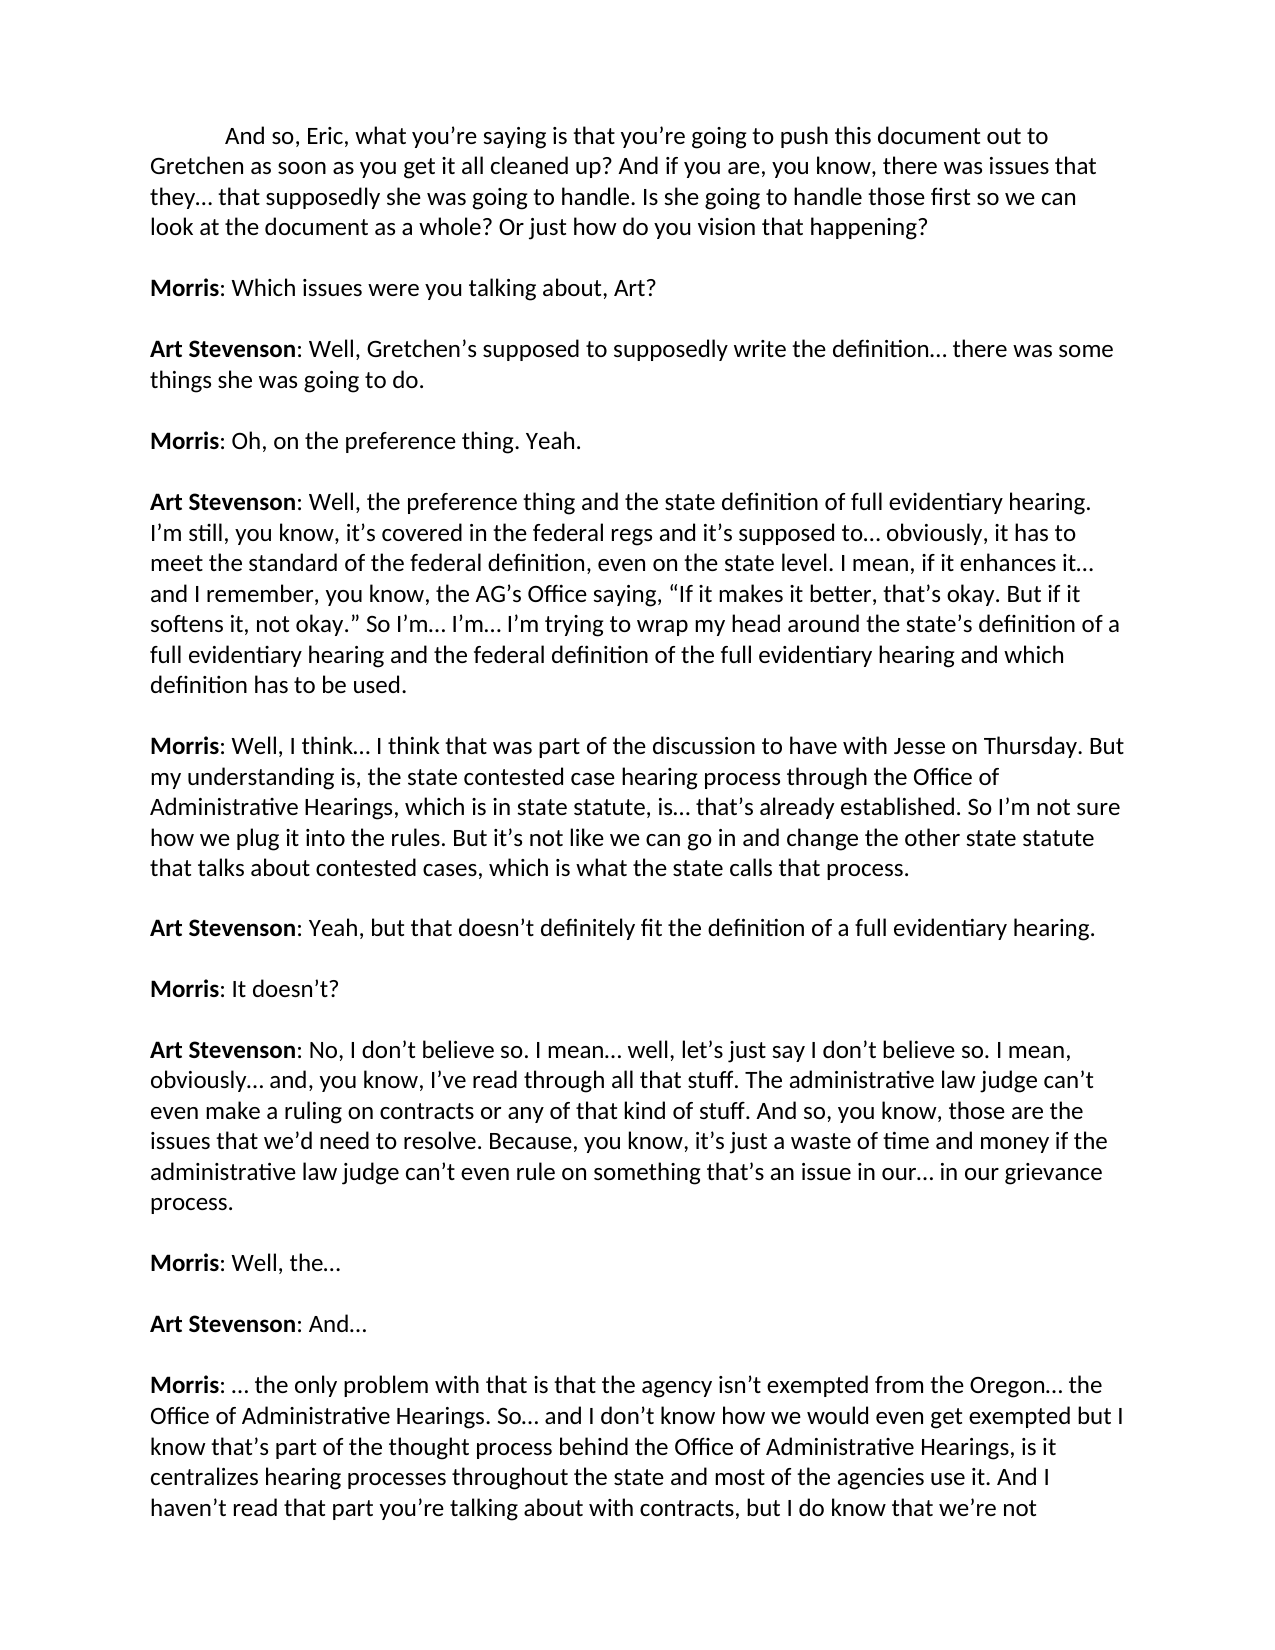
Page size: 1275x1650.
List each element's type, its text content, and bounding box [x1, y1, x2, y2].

text Morris: Well, I think… I think that was part of the discussion to have with Jesse on Thursday. But my understanding is, the state contested case hearing process through the Office of Administrative Hearings, which is in state statute, is… that’s already established. So I’m not sure how we plug it into the rules. But it’s not like we can go in and change the other state statute that talks about contested cases, which is what the state calls that process. [150, 730, 1125, 883]
text Art Stevenson: Well, Gretchen’s supposed to supposedly write the definition… there was some things she was going to do. [150, 334, 1125, 395]
text Art Stevenson: And… [150, 1308, 1125, 1339]
text Morris: It doesn’t? [150, 973, 1125, 1003]
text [150, 1369, 1125, 1522]
text Morris: Oh, on the preference thing. Yeah. [150, 425, 1125, 456]
text Art Stevenson: Well, the preference thing and the state definition of full evidentiary hearing. I’m still, you know, it’s covered in the federal regs and it’s supposed to… obviously, it has to meet the standard of the federal definition, even on the state level. I mean, if it enhances it… and I remember, you know, the AG’s Office saying, “If it makes it better, that’s okay. But if it softens it, not okay.” So I’m… I’m… I’m trying to wrap my head around the state’s definition of a full evidentiary hearing and the federal definition of the full evidentiary hearing and which definition has to be used. [150, 486, 1125, 700]
text And so, Eric, what you’re saying is that you’re going to push this document out to Gretchen as soon as you get it all cleaned up? And if you are, you know, there was issues that they… that supposedly she was going to handle. Is she going to handle those first so we can look at the document as a whole? Or just how do you vision that happening? [150, 120, 1125, 242]
text Morris: Well, the… [150, 1247, 1125, 1278]
text Art Stevenson: Yeah, but that doesn’t definitely fit the definition of a full evidentiary hearing. [150, 912, 1125, 942]
text Morris: Which issues were you talking about, Art? [150, 273, 1125, 303]
text Art Stevenson: No, I don’t believe so. I mean… well, let’s just say I don’t believe so. I mean, obviously… and, you know, I’ve read through all that stuff. The administrative law judge can’t even make a ruling on contracts or any of that kind of stuff. And so, you know, those are the issues that we’d need to resolve. Because, you know, it’s just a waste of time and money if the administrative law judge can’t even rule on something that’s an issue in our… in our grievance process. [150, 1034, 1125, 1217]
